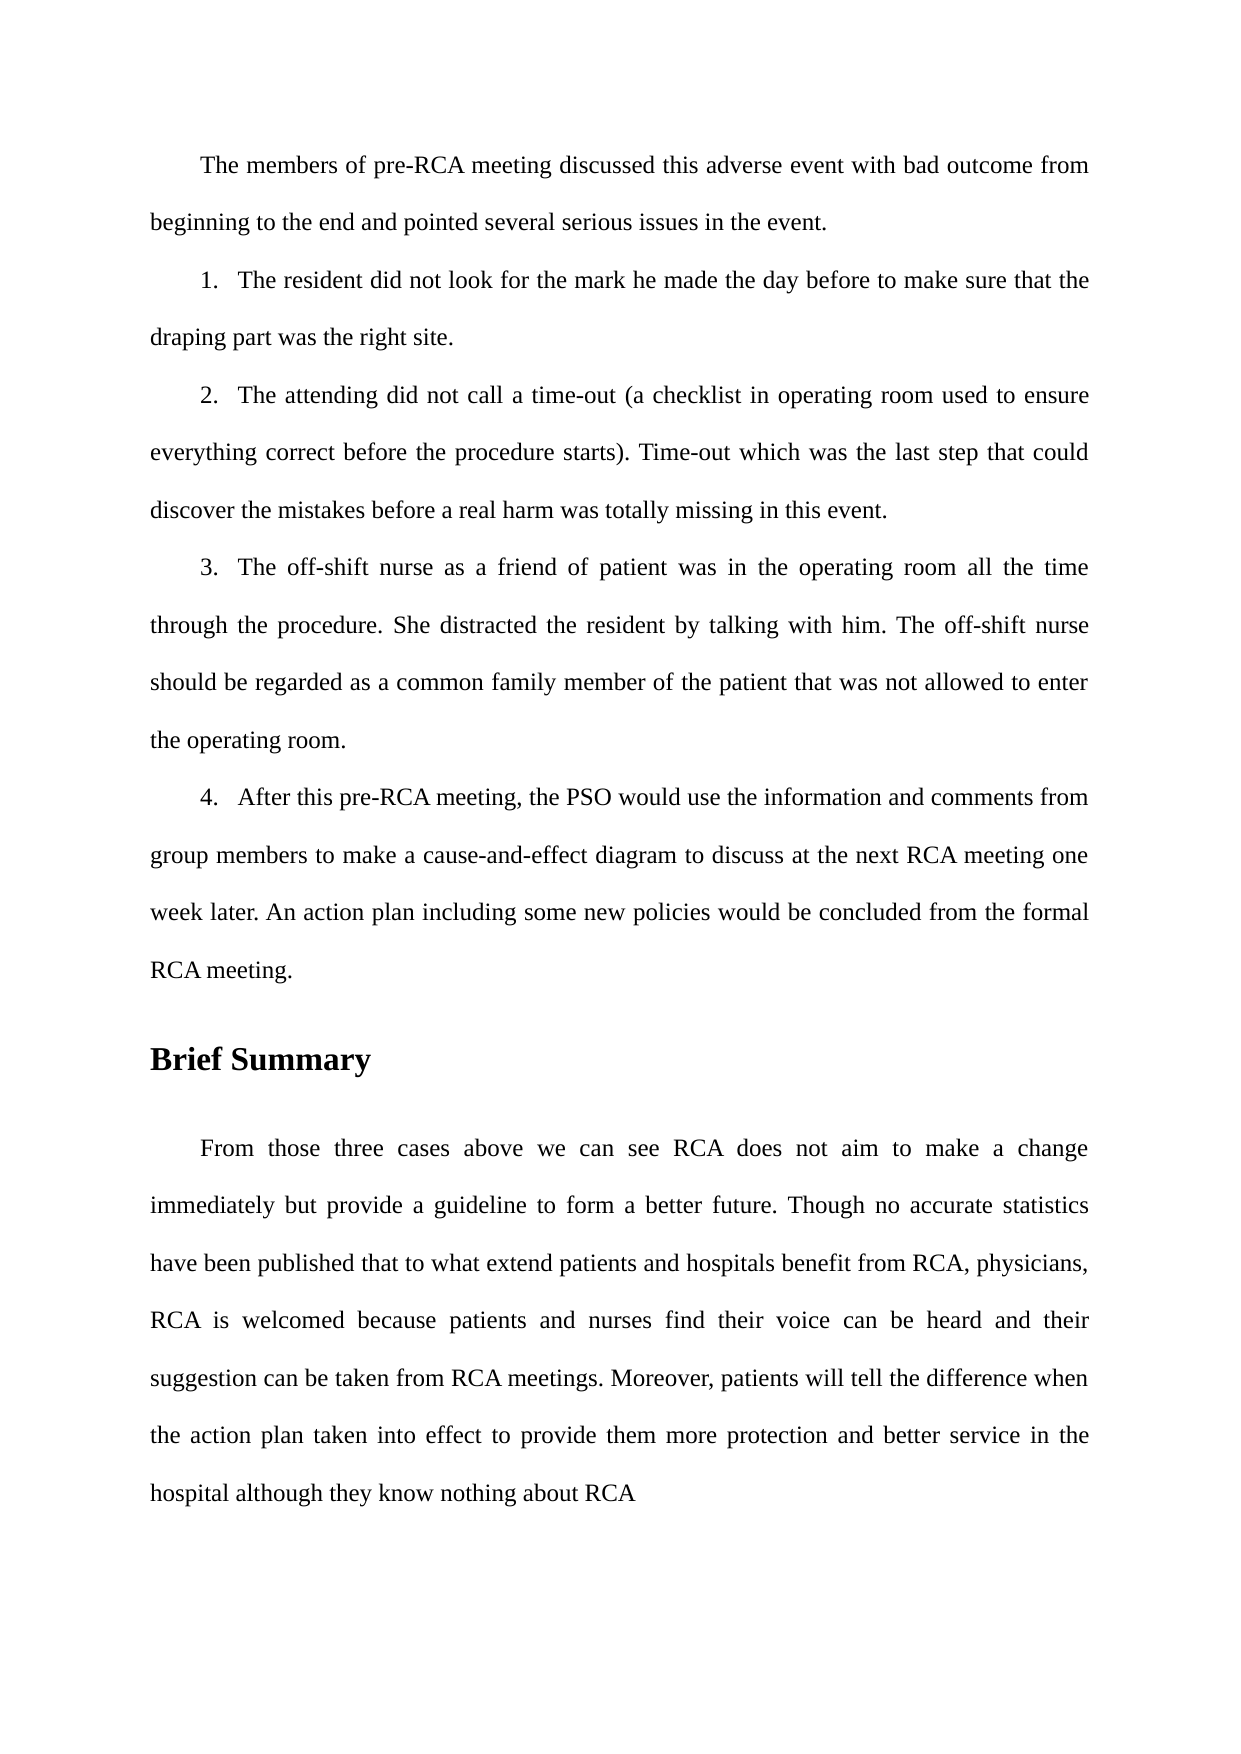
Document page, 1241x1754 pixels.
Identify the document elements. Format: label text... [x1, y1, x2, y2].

text From those three cases above we can see RCA does not aim to make a change immediately but provide a guideline to form a better future. Though no accurate statistics have been published that to what extend patients and hospitals benefit from RCA, physicians, RCA is welcomed because patients and nurses find their voice can be heard and their suggestion can be taken from RCA meetings. Moreover, patients will tell the difference when the action plan taken into effect to provide them more protection and better service in the hospital although they know nothing about RCA [150, 1133, 1090, 1507]
subtitle Brief Summary [150, 1039, 1090, 1078]
text The members of pre-RCA meeting discussed this adverse event with bad outcome from beginning to the end and pointed several serious issues in the event. [150, 150, 1090, 236]
list The off-shift nurse as a friend of patient was in the operating room all the time through the procedure. She distracted the resident by talking with him. The off-shift nurse should be regarded as a common family member of the patient that was not allowed to enter the operating room. [150, 552, 1090, 754]
list After this pre-RCA meeting, the PSO would use the information and comments from group members to make a cause-and-effect diagram to discuss at the next RCA meeting one week later. An action plan including some new policies would be concluded from the formal RCA meeting. [150, 782, 1090, 984]
list The attending did not call a time-out (a checklist in operating room used to ensure everything correct before the procedure starts). Time-out which was the last step that could discover the mistakes before a real harm was totally missing in this event. [150, 380, 1090, 524]
list The resident did not look for the mark he made the day before to make sure that the draping part was the right site. [150, 265, 1090, 351]
